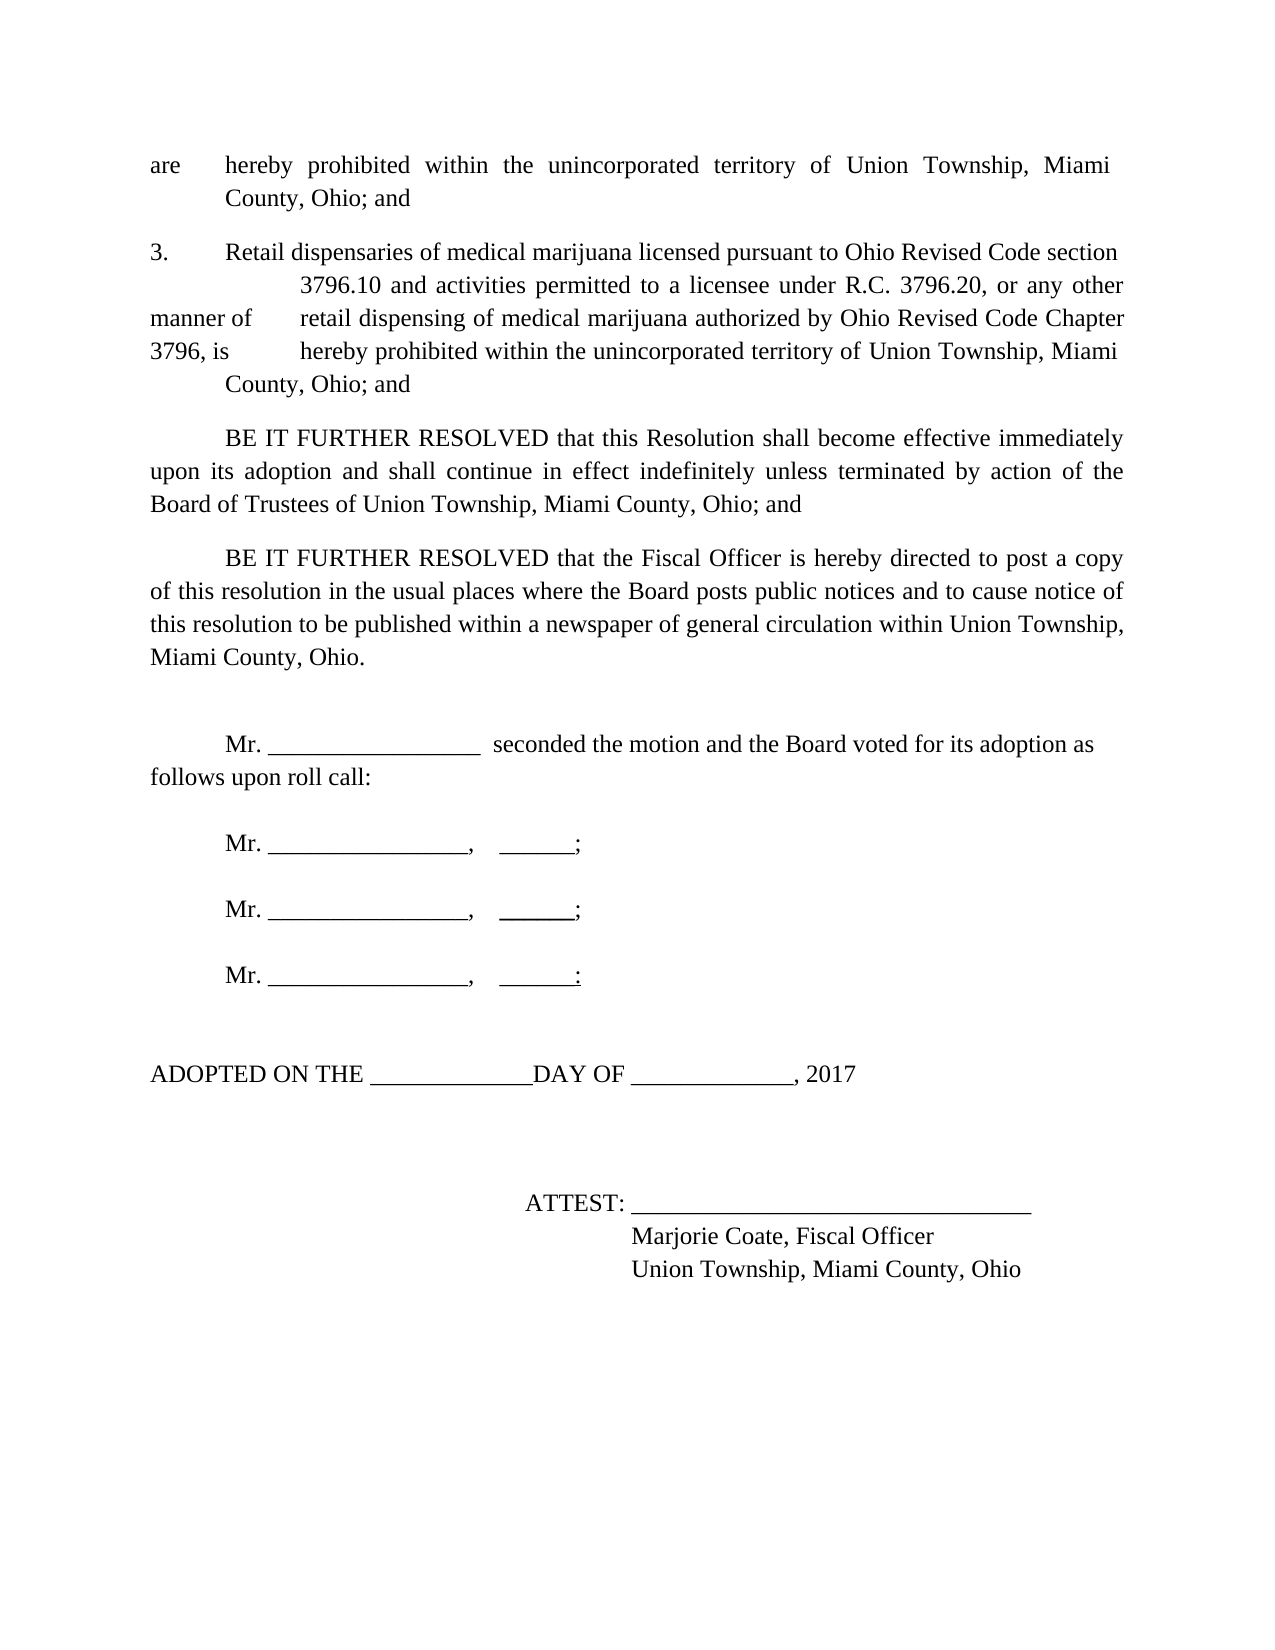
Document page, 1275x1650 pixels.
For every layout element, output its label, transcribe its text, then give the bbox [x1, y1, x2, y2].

text 3. Retail dispensaries of medical marijuana licensed pursuant to Ohio Revised Code section 3796.10 and activities permitted to a licensee under R.C. 3796.20, or any other manner of retail dispensing of medical marijuana authorized by Ohio Revised Code Chapter 3796, is hereby prohibited within the unincorporated territory of Union Township, Miami County, Ohio; and [150, 237, 1125, 398]
text Mr. _________________ seconded the motion and the Board voted for its adoption as follows upon roll call: [150, 729, 1125, 790]
text Marjorie Coate, Fiscal Officer [225, 1221, 1125, 1250]
text Mr. ________________, ______; [150, 828, 1125, 856]
text Mr. ________________, ______: [150, 960, 1125, 988]
text Mr. ________________, ______; [150, 894, 1125, 922]
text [150, 150, 1125, 212]
text Union Township, Miami County, Ohio [150, 1254, 1125, 1283]
text BE IT FURTHER RESOLVED that this Resolution shall become effective immediately upon its adoption and shall continue in effect indefinitely unless terminated by action of the Board of Trustees of Union Township, Miami County, Ohio; and [150, 423, 1125, 518]
text BE IT FURTHER RESOLVED that the Fiscal Officer is hereby directed to post a copy of this resolution in the usual places where the Board posts public notices and to cause notice of this resolution to be published within a newspaper of general circulation within Union Township, Miami County, Ohio. [150, 543, 1125, 671]
text ATTEST: ________________________________ [150, 1188, 1125, 1217]
text ADOPTED ON THE _____________DAY OF _____________, 2017 [150, 1059, 1125, 1088]
